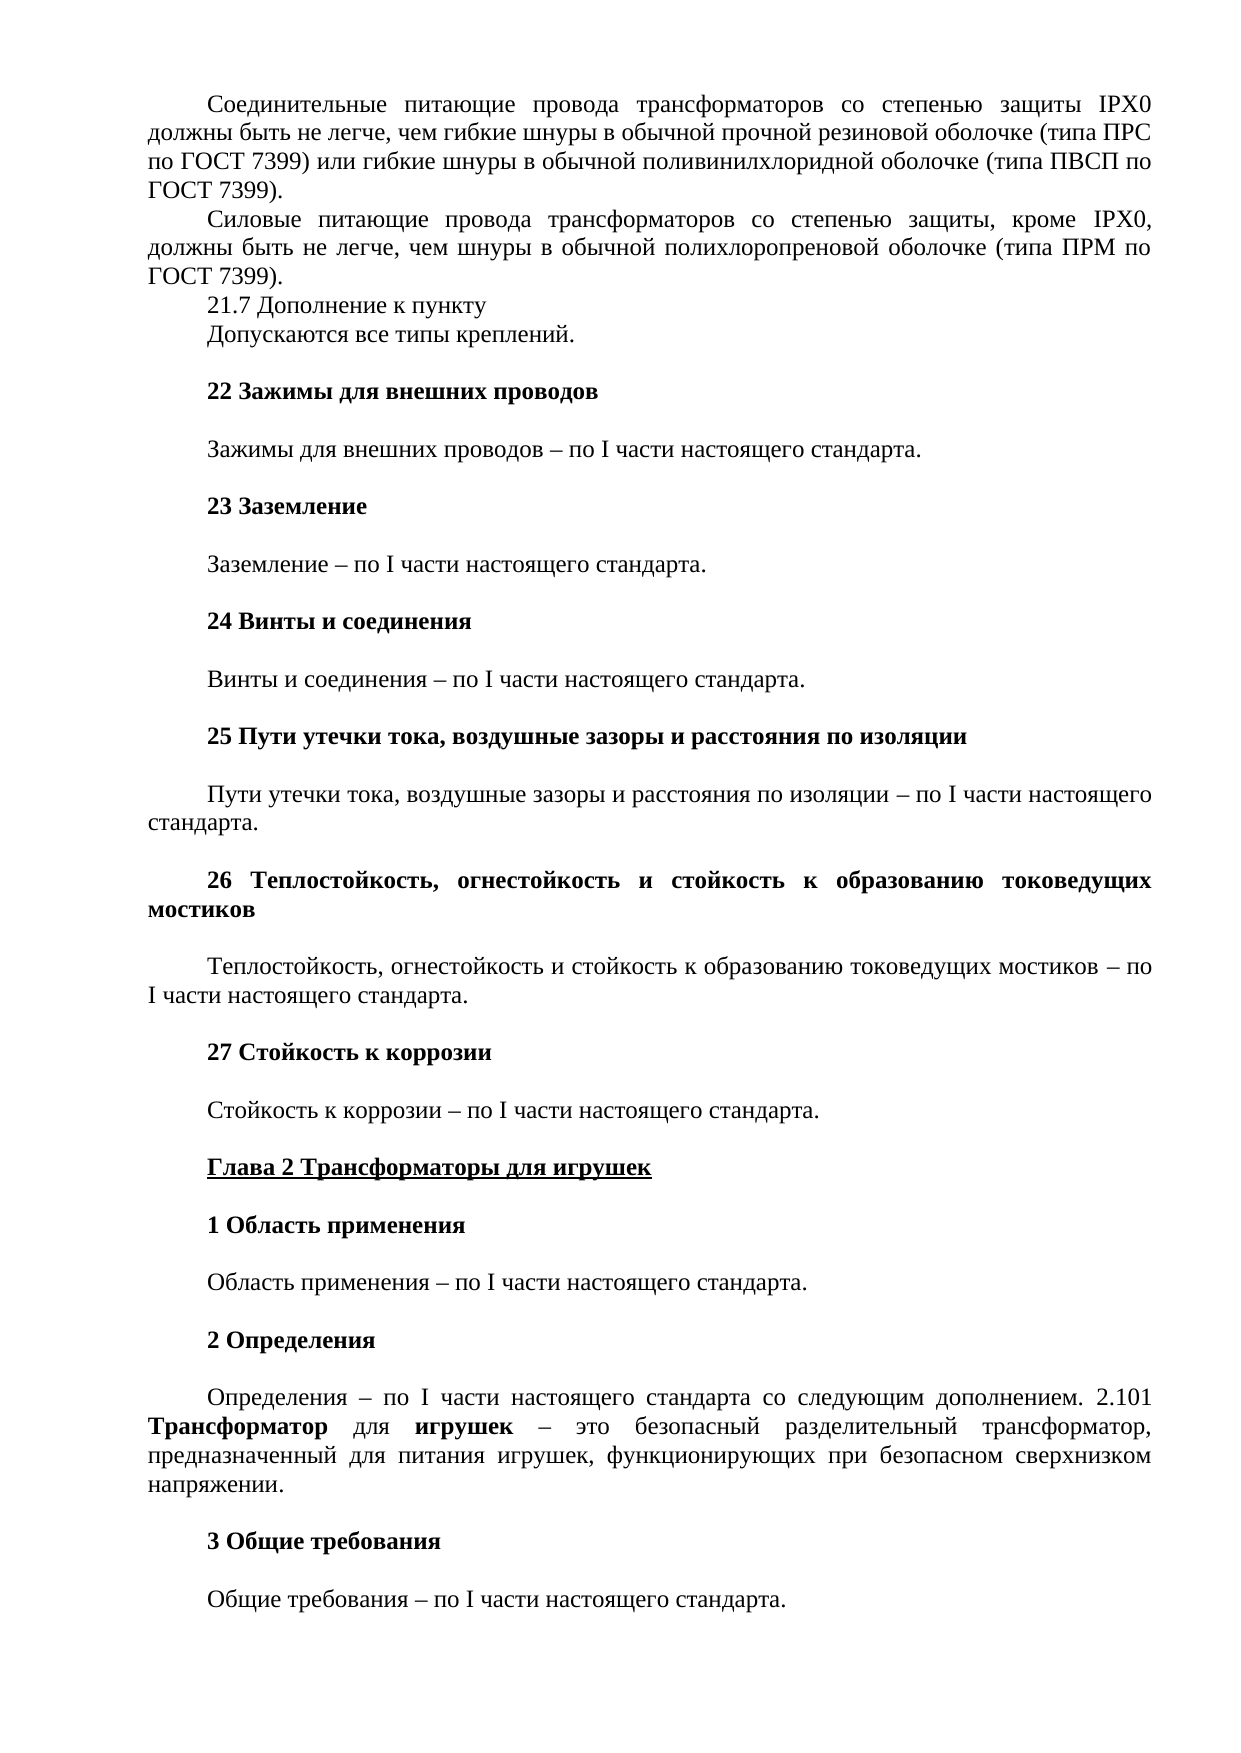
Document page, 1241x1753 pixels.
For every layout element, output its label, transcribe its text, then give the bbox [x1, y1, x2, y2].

text Зажимы для внешних проводов – по I части настоящего стандарта. [148, 434, 1152, 462]
text 23 Заземление [148, 491, 1152, 520]
text 3 Общие требования [148, 1526, 1152, 1555]
text 25 Пути утечки тока, воздушные зазоры и расстояния по изоляции [148, 721, 1152, 750]
text Общие требования – по I части настоящего стандарта. [148, 1584, 1152, 1612]
text Силовые питающие провода трансформаторов со степенью защиты, кроме IPX0, должны быть не легче, чем шнуры в обычной полихлоропреновой оболочке (типа ПРМ по ГОСТ 7399). [148, 204, 1152, 290]
text Теплостойкость, огнестойкость и стойкость к образованию токоведущих мостиков – по I части настоящего стандарта. [148, 951, 1152, 1009]
text Заземление – по I части настоящего стандарта. [148, 549, 1152, 577]
text Стойкость к коррозии – по I части настоящего стандарта. [148, 1095, 1152, 1124]
text Допускаются все типы креплений. [148, 319, 1152, 347]
text 27 Стойкость к коррозии [148, 1037, 1152, 1066]
text Пути утечки тока, воздушные зазоры и расстояния по изоляции – по I части настоящего стандарта. [148, 779, 1152, 836]
text 24 Винты и соединения [148, 606, 1152, 635]
text 1 Область применения [148, 1210, 1152, 1239]
text Соединительные питающие провода трансформаторов со степенью защиты IPX0 должны быть не легче, чем гибкие шнуры в обычной прочной резиновой оболочке (типа ПРС по ГОСТ 7399) или гибкие шнуры в обычной поливинилхлоридной оболочке (типа ПВСП по ГОСТ 7399). [148, 89, 1152, 204]
text Винты и соединения – по I части настоящего стандарта. [148, 664, 1152, 692]
text 22 Зажимы для внешних проводов [148, 376, 1152, 405]
text 26 Теплостойкость, огнестойкость и стойкость к образованию токоведущих мостиков [148, 865, 1152, 922]
text 2 Определения [148, 1325, 1152, 1354]
text Определения – по I части настоящего стандарта со следующим дополнением. 2.101 Трансформатор для игрушек – это безопасный разделительный трансформатор, предназначенный для питания игрушек, функционирующих при безопасном сверхнизком напряжении. [148, 1382, 1152, 1497]
text Глава 2 Трансформаторы для игрушек [148, 1152, 1152, 1181]
text 21.7 Дополнение к пункту [148, 290, 1152, 319]
text Область применения – по I части настоящего стандарта. [148, 1267, 1152, 1296]
